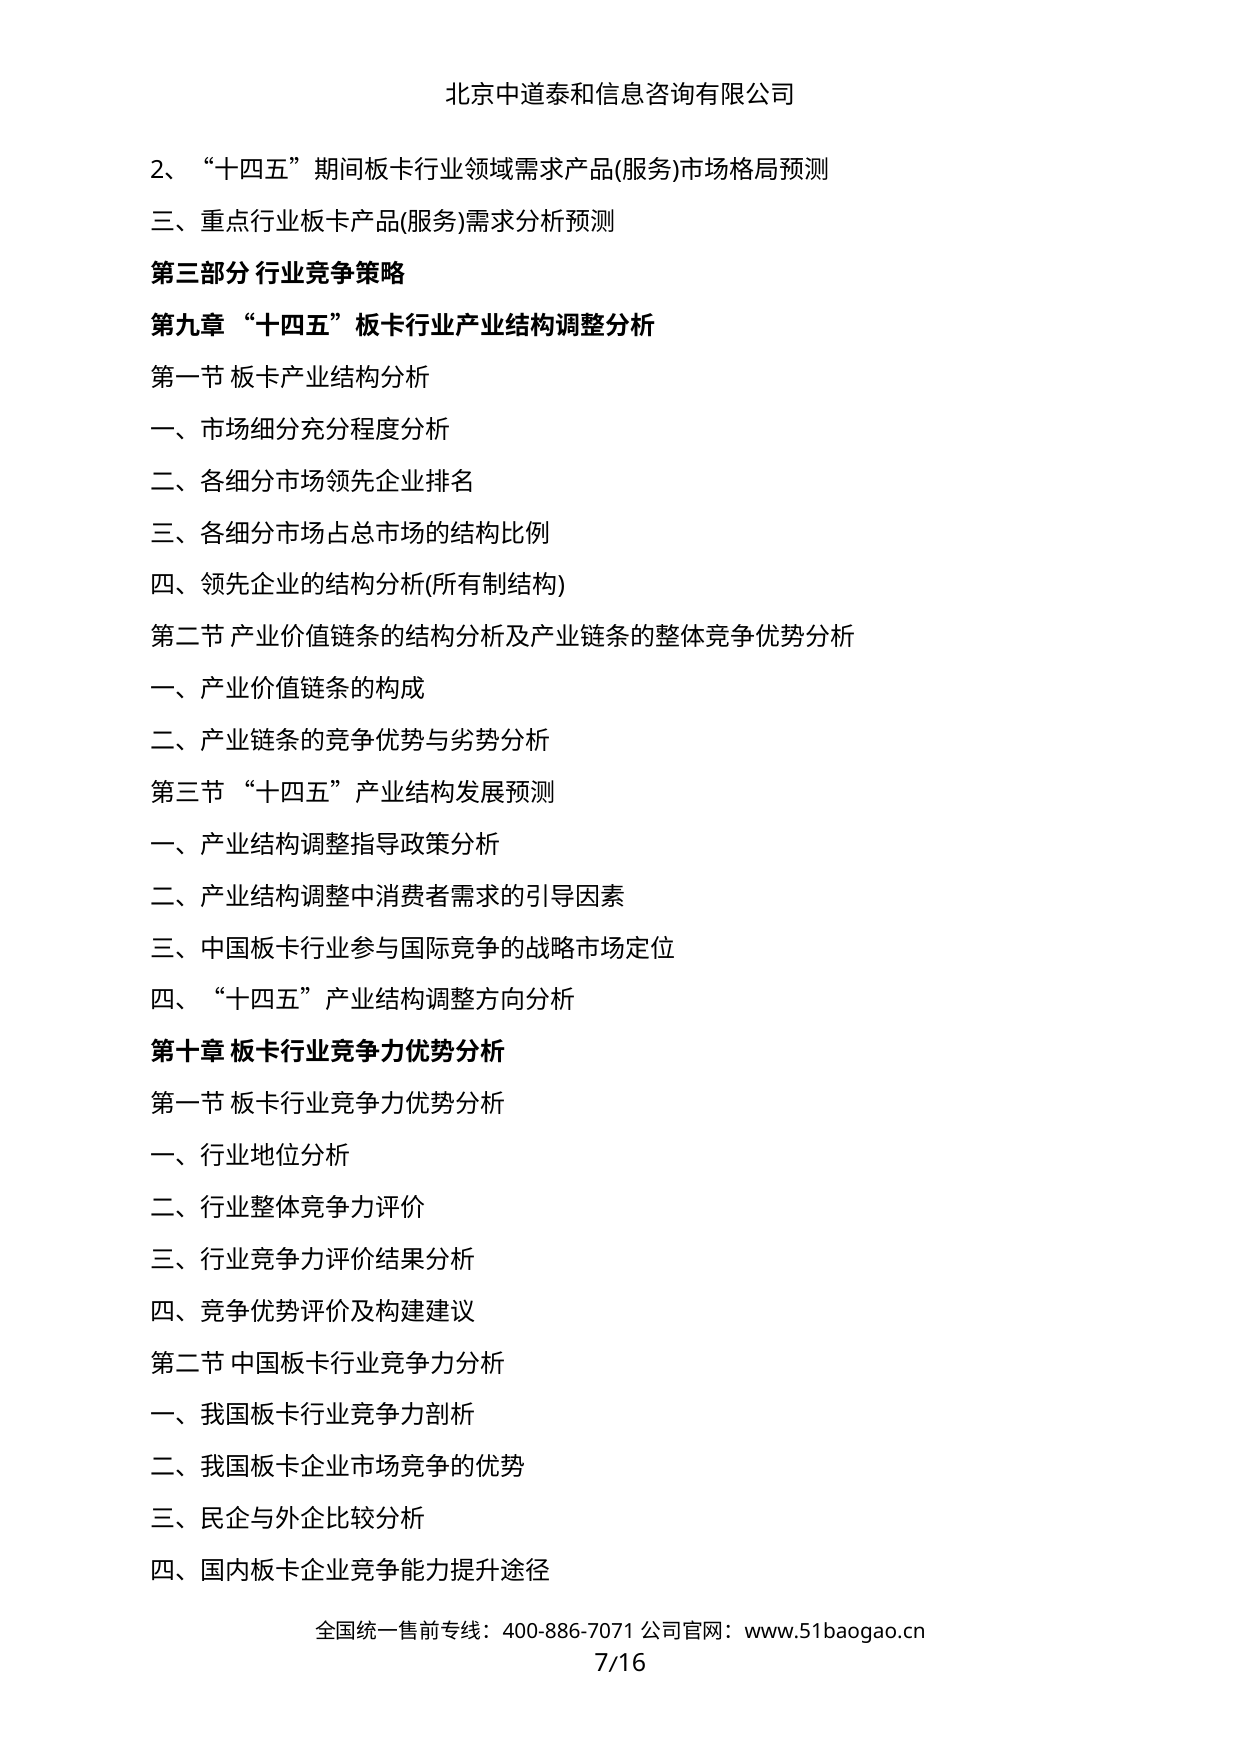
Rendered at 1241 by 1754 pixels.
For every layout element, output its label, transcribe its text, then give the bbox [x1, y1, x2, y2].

text 二、各细分市场领先企业排名 [150, 461, 1090, 497]
text 三、重点行业板卡产品(服务)需求分析预测 [150, 202, 1090, 238]
text 第二节 中国板卡行业竞争力分析 [150, 1343, 1090, 1379]
text 一、产业结构调整指导政策分析 [150, 824, 1090, 861]
text 二、产业结构调整中消费者需求的引导因素 [150, 876, 1090, 912]
text 三、中国板卡行业参与国际竞争的战略市场定位 [150, 928, 1090, 964]
text 第十章 板卡行业竞争力优势分析 [150, 1032, 1090, 1068]
text 第一节 板卡行业竞争力优势分析 [150, 1084, 1090, 1120]
text 二、我国板卡企业市场竞争的优势 [150, 1447, 1090, 1483]
text 一、我国板卡行业竞争力剖析 [150, 1395, 1090, 1431]
text 四、“十四五”产业结构调整方向分析 [150, 980, 1090, 1016]
text 第一节 板卡产业结构分析 [150, 357, 1090, 394]
text 一、行业地位分析 [150, 1136, 1090, 1172]
text 四、国内板卡企业竞争能力提升途径 [150, 1551, 1090, 1587]
text 三、各细分市场占总市场的结构比例 [150, 513, 1090, 549]
text 二、产业链条的竞争优势与劣势分析 [150, 721, 1090, 757]
text 2、“十四五”期间板卡行业领域需求产品(服务)市场格局预测 [150, 150, 1090, 186]
text 三、行业竞争力评价结果分析 [150, 1239, 1090, 1276]
text 一、产业价值链条的构成 [150, 669, 1090, 705]
text 第九章 “十四五”板卡行业产业结构调整分析 [150, 306, 1090, 342]
text 第三节 “十四五”产业结构发展预测 [150, 772, 1090, 809]
text 三、民企与外企比较分析 [150, 1499, 1090, 1535]
text 四、竞争优势评价及构建建议 [150, 1291, 1090, 1327]
text 第二节 产业价值链条的结构分析及产业链条的整体竞争优势分析 [150, 617, 1090, 653]
text 二、行业整体竞争力评价 [150, 1187, 1090, 1224]
text 第三部分 行业竞争策略 [150, 254, 1090, 290]
text 一、市场细分充分程度分析 [150, 409, 1090, 446]
text 四、领先企业的结构分析(所有制结构) [150, 565, 1090, 601]
